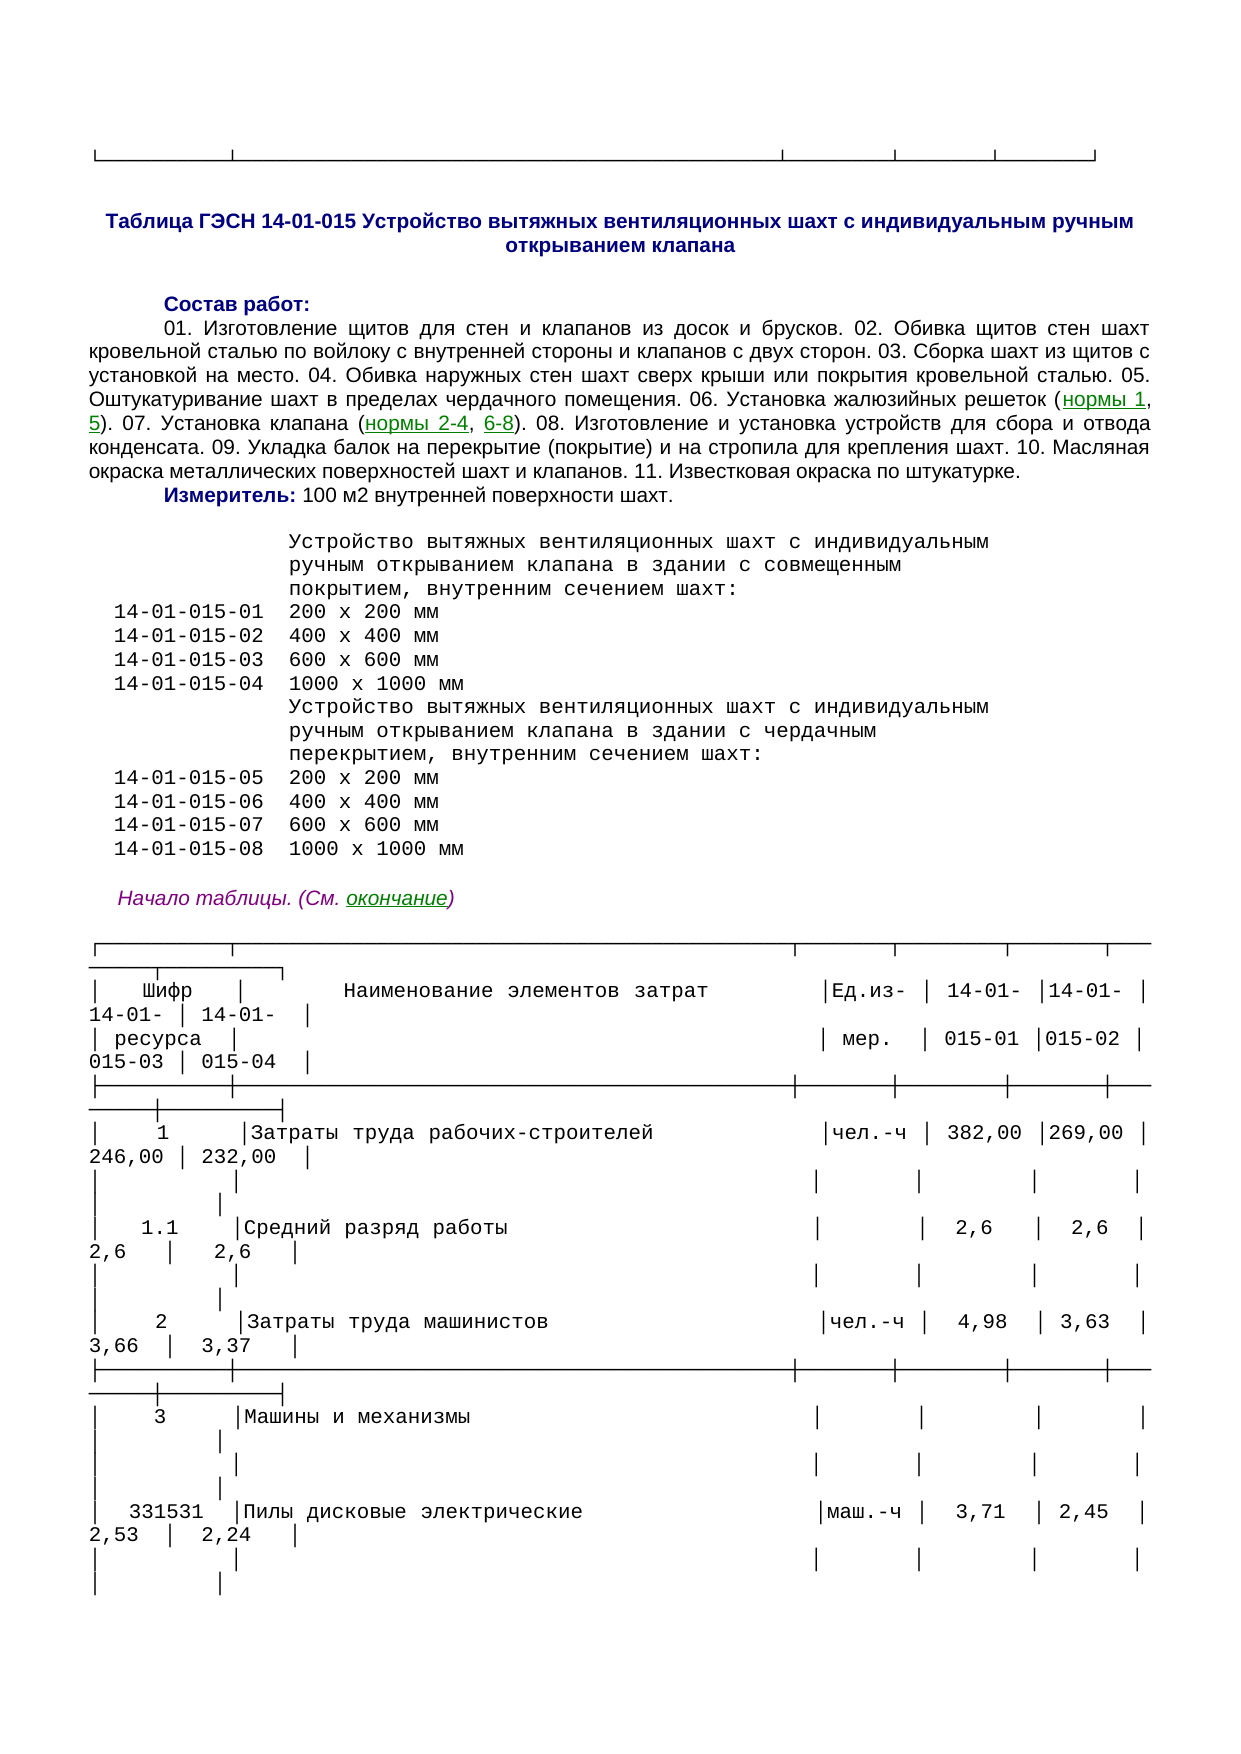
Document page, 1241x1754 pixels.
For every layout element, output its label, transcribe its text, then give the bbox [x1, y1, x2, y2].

text │ │ │ │ │ │ │ │ [88, 1453, 1152, 1501]
text │ │ │ │ │ │ │ │ [88, 1264, 1152, 1312]
text 14-01-015-04 1000 x 1000 мм [88, 672, 1152, 696]
text │ │ │ │ │ │ │ │ [88, 1548, 1152, 1595]
text Начало таблицы. (См. окончание) [103, 885, 1152, 909]
text ├──────────┼────────────────────────────────────────────┼───────┼────────┼───────┼────────┼─────────┤ [88, 1359, 1152, 1406]
text покрытием, внутренним сечением шахт: [88, 578, 1152, 602]
text ручным открыванием клапана в здании с совмещенным [88, 554, 1152, 578]
text │ 3 │Машины и механизмы │ │ │ │ │ │ [88, 1406, 1152, 1453]
text │ │ │ │ │ │ │ │ [88, 1170, 1152, 1217]
text │ 2 │Затраты труда машинистов │чел.-ч │ 4,98 │ 3,63 │ 3,66 │ 3,37 │ [88, 1312, 1152, 1359]
list Таблица ГЭСН 14-01-015 Устройство вытяжных вентиляционных шахт с индивидуальным ручным открыванием клапана [88, 208, 1152, 256]
text ┌──────────┬────────────────────────────────────────────┬───────┬────────┬───────┬────────┬─────────┐ [88, 933, 1152, 981]
text │ ресурса │ │ мер. │ 015-01 │015-02 │ 015-03 │ 015-04 │ [88, 1028, 1152, 1075]
text ├──────────┼────────────────────────────────────────────┼───────┼────────┼───────┼────────┼─────────┤ [88, 1075, 1152, 1122]
text │ 1 │Затраты труда рабочих-строителей │чел.-ч │ 382,00 │269,00 │ 246,00 │ 232,00 │ [88, 1122, 1152, 1170]
text └──────────┴───────────────────────────────────────────┴────────┴───────┴───────┘ [88, 150, 1152, 174]
text 14-01-015-08 1000 x 1000 мм [88, 838, 1152, 862]
text │ Шифр │ Наименование элементов затрат │Ед.из- │ 14-01- │14-01- │ 14-01- │ 14-01- │ [88, 981, 1152, 1028]
text 14-01-015-07 600 x 600 мм [88, 814, 1152, 838]
text Состав работ: [88, 291, 1152, 315]
text перекрытием, внутренним сечением шахт: [88, 743, 1152, 767]
text Устройство вытяжных вентиляционных шахт с индивидуальным [88, 696, 1152, 720]
text 14-01-015-06 400 x 400 мм [88, 791, 1152, 814]
text Измеритель: 100 м2 внутренней поверхности шахт. [88, 483, 1152, 507]
text 14-01-015-02 400 x 400 мм [88, 625, 1152, 649]
text │ 331531 │Пилы дисковые электрические │маш.-ч │ 3,71 │ 2,45 │ 2,53 │ 2,24 │ [88, 1501, 1152, 1548]
text Устройство вытяжных вентиляционных шахт с индивидуальным [88, 531, 1152, 554]
text 14-01-015-03 600 x 600 мм [88, 649, 1152, 672]
text 01. Изготовление щитов для стен и клапанов из досок и брусков. 02. Обивка щитов стен шахт кровельной сталью по войлоку с внутренней стороны и клапанов с двух сторон. 03. Сборка шахт из щитов с установкой на место. 04. Обивка наружных стен шахт сверх крыши или покрытия кровельной сталью. 05. Оштукатуривание шахт в пределах чердачного помещения. 06. Установка жалюзийных решеток (нормы 1, 5). 07. Установка клапана (нормы 2-4, 6-8). 08. Изготовление и установка устройств для сбора и отвода конденсата. 09. Укладка балок на перекрытие (покрытие) и на стропила для крепления шахт. 10. Масляная окраска металлических поверхностей шахт и клапанов. 11. Известковая окраска по штукатурке. [88, 315, 1152, 483]
text ручным открыванием клапана в здании с чердачным [88, 720, 1152, 743]
text 14-01-015-01 200 x 200 мм [88, 602, 1152, 625]
text 14-01-015-05 200 x 200 мм [88, 767, 1152, 791]
text │ 1.1 │Средний разряд работы │ │ 2,6 │ 2,6 │ 2,6 │ 2,6 │ [88, 1217, 1152, 1264]
